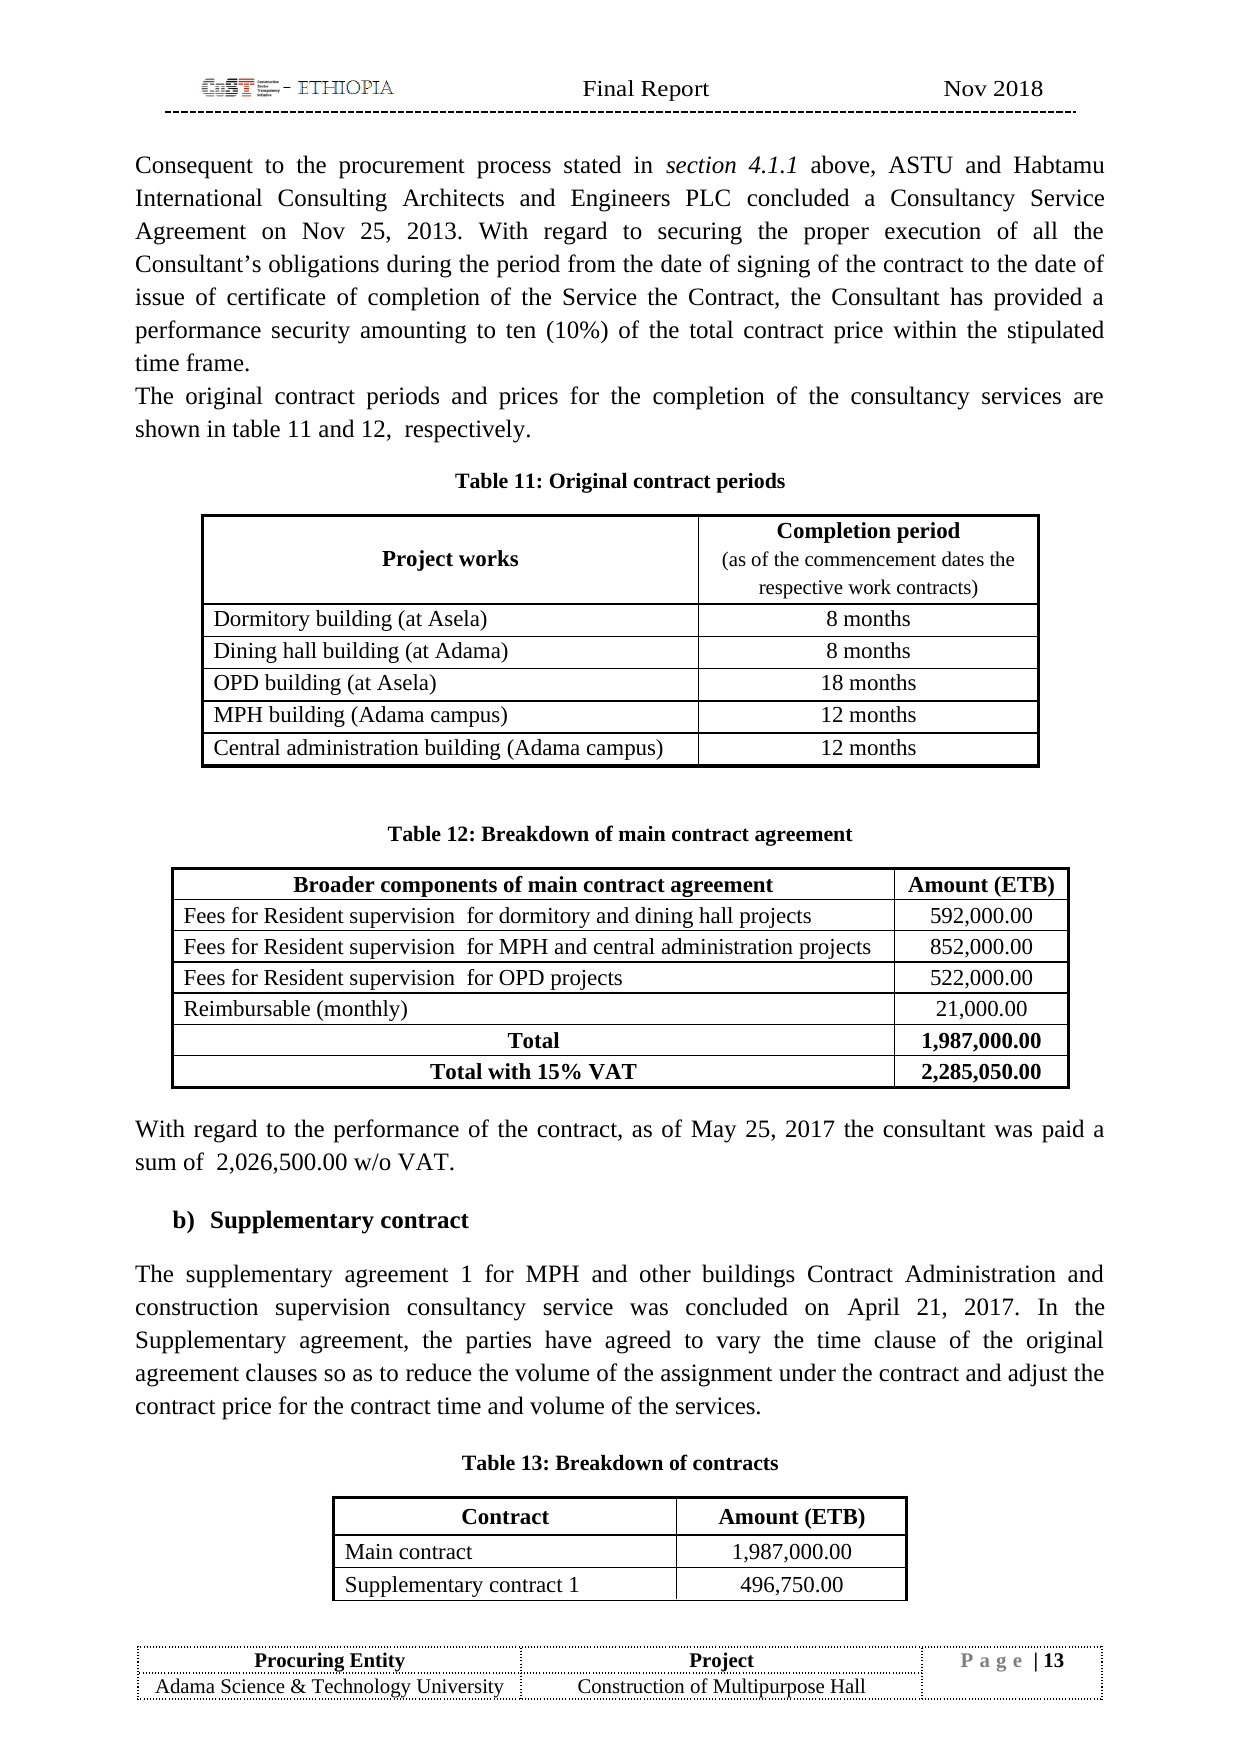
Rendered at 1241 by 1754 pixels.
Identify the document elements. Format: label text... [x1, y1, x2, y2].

text With regard to the performance of the contract, as of May 25, 2017 the consultant was paid a sum of 2,026,500.00 w/o VAT. [135, 1114, 1105, 1176]
table_cell 496,750.00 [677, 1568, 905, 1599]
table_cell 21,000.00 [895, 994, 1067, 1023]
table_cell Dining hall building (at Adama) [204, 637, 698, 668]
table_header Project works [204, 517, 698, 603]
table_cell Dormitory building (at Asela) [204, 605, 698, 636]
text The supplementary agreement 1 for MPH and other buildings Contract Administration and construction supervision consultancy service was concluded on April 21, 2017. In the Supplementary agreement, the parties have agreed to vary the time clause of the original agreement clauses so as to reduce the volume of the assignment under the contract and adjust the contract price for the contract time and volume of the services. [135, 1259, 1105, 1420]
table_cell Fees for Resident supervision for OPD projects [174, 963, 894, 992]
table_header Amount (ETB) [895, 870, 1067, 898]
table_cell 8 months [699, 605, 1037, 636]
table_cell 2,285,050.00 [895, 1056, 1067, 1086]
list Supplementary contract [172, 1205, 1105, 1234]
table_header Contract [335, 1499, 676, 1534]
table_cell Reimbursable (monthly) [174, 994, 894, 1023]
text Consequent to the procurement process stated in section 4.1.1 above, ASTU and Habtamu International Consulting Architects and Engineers PLC concluded a Consultancy Service Agreement on Nov 25, 2013. With regard to securing the proper execution of all the Consultant’s obligations during the period from the date of signing of the contract to the date of issue of certificate of completion of the Service the Contract, the Consultant has provided a performance security amounting to ten (10%) of the total contract price within the stipulated time frame. [135, 150, 1105, 377]
table_cell 18 months [699, 669, 1037, 700]
text The original contract periods and prices for the completion of the consultancy services are shown in table 11 and 12, respectively. [135, 381, 1105, 443]
table_cell Fees for Resident supervision for dormitory and dining hall projects [174, 900, 894, 930]
table_cell 852,000.00 [895, 931, 1067, 961]
table_cell 1,987,000.00 [677, 1536, 905, 1567]
table_cell Main contract [335, 1536, 676, 1567]
table_cell 592,000.00 [895, 900, 1067, 930]
table_cell 1,987,000.00 [895, 1025, 1067, 1055]
table_header Completion period (as of the commencement dates the respective work contracts) [699, 517, 1037, 603]
table_cell 522,000.00 [895, 963, 1067, 992]
table_cell Supplementary contract 1 [335, 1568, 676, 1599]
table_cell Central administration building (Adama campus) [204, 734, 698, 764]
table_cell Total [174, 1025, 894, 1055]
table_cell Total with 15% VAT [174, 1056, 894, 1086]
picture [194, 73, 397, 101]
table_cell 12 months [699, 734, 1037, 764]
table_cell OPD building (at Asela) [204, 669, 698, 700]
table_cell 8 months [699, 637, 1037, 668]
table_cell Fees for Resident supervision for MPH and central administration projects [174, 931, 894, 961]
table_cell MPH building (Adama campus) [204, 702, 698, 732]
table_cell 12 months [699, 702, 1037, 732]
table_header Amount (ETB) [677, 1499, 905, 1534]
table_header Broader components of main contract agreement [174, 870, 894, 898]
